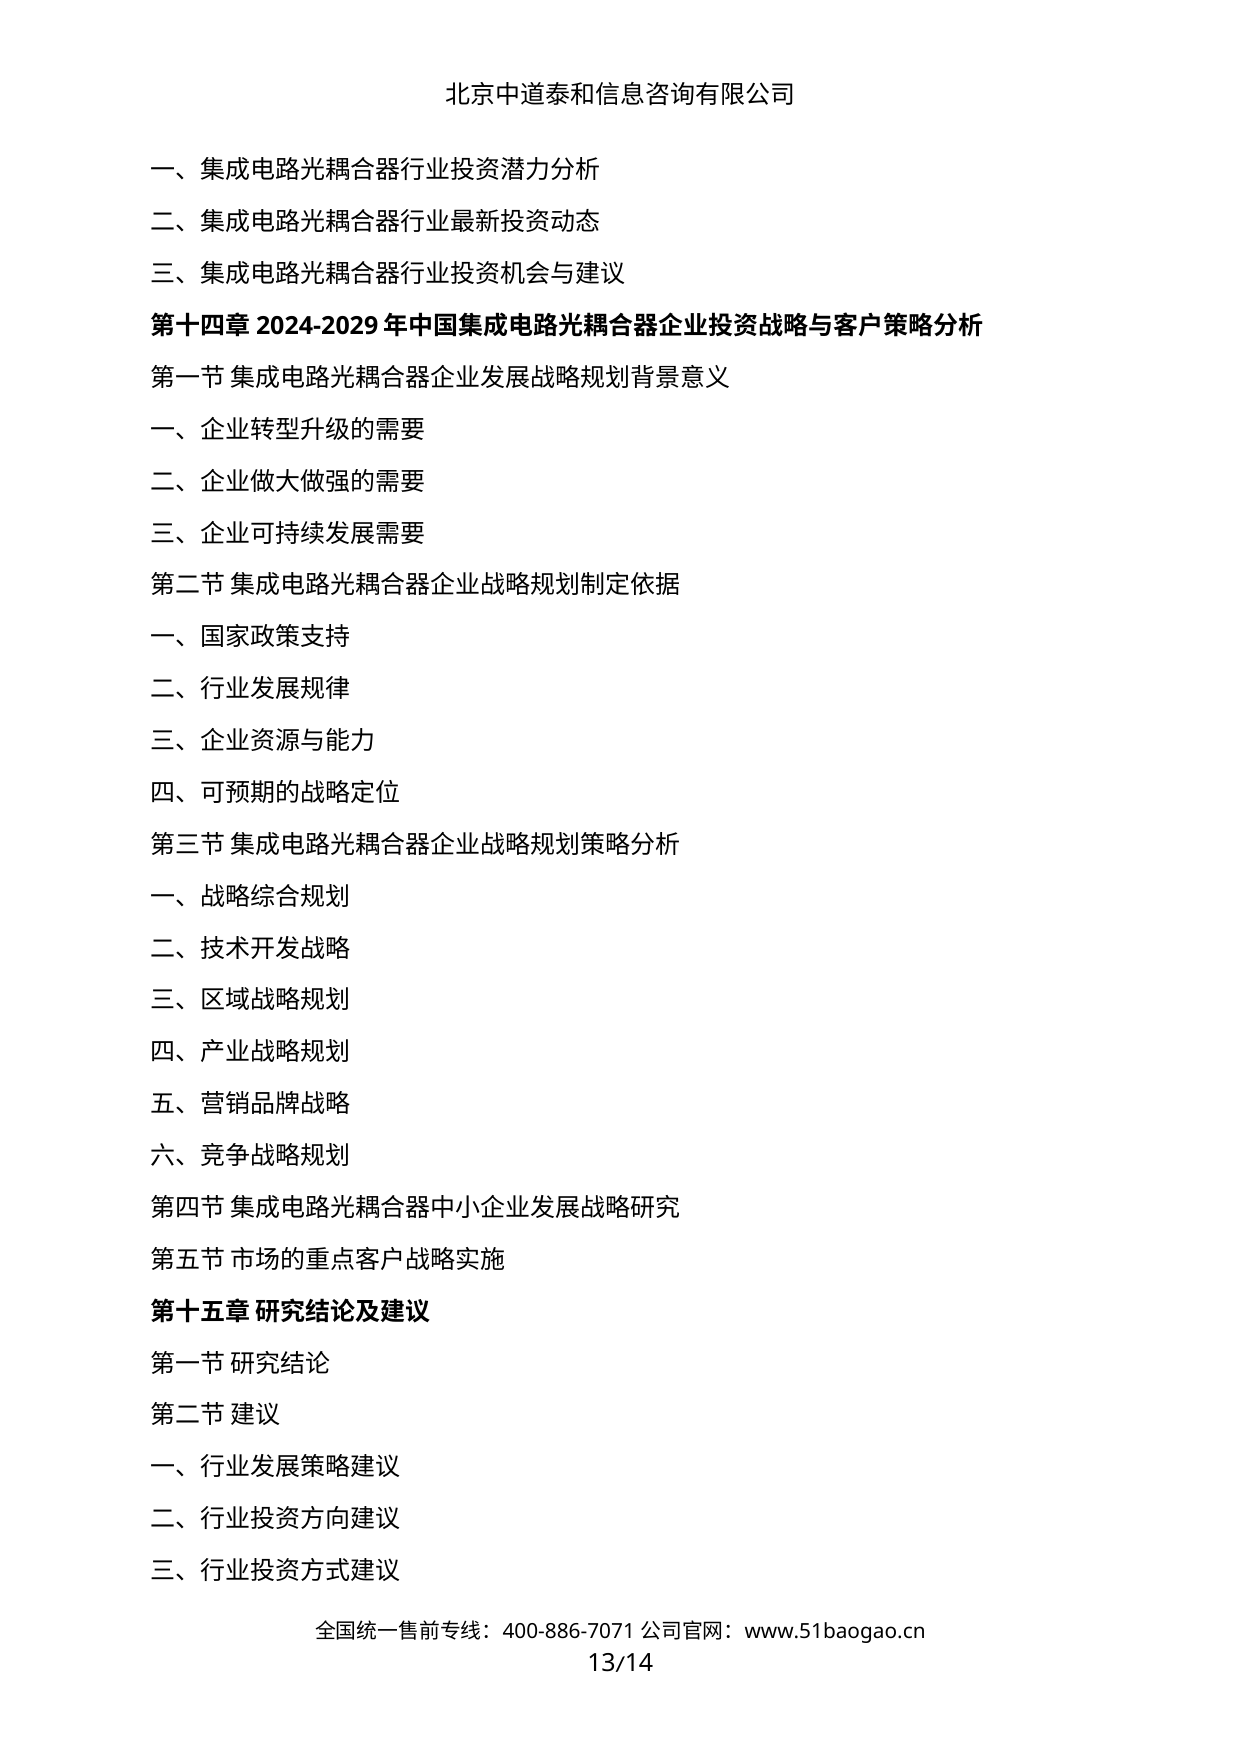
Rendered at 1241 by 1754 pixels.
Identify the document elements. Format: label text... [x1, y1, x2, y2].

text 五、营销品牌战略 [150, 1084, 1090, 1120]
text 三、企业资源与能力 [150, 721, 1090, 757]
text 一、企业转型升级的需要 [150, 409, 1090, 446]
text 第二节 集成电路光耦合器企业战略规划制定依据 [150, 565, 1090, 601]
text 第五节 市场的重点客户战略实施 [150, 1239, 1090, 1276]
text 一、集成电路光耦合器行业投资潜力分析 [150, 150, 1090, 186]
text 第二节 建议 [150, 1395, 1090, 1431]
text 第三节 集成电路光耦合器企业战略规划策略分析 [150, 824, 1090, 861]
text 一、国家政策支持 [150, 617, 1090, 653]
text 三、行业投资方式建议 [150, 1551, 1090, 1587]
text 二、集成电路光耦合器行业最新投资动态 [150, 202, 1090, 238]
text 一、战略综合规划 [150, 876, 1090, 912]
text 三、集成电路光耦合器行业投资机会与建议 [150, 254, 1090, 290]
text 一、行业发展策略建议 [150, 1447, 1090, 1483]
text 六、竞争战略规划 [150, 1136, 1090, 1172]
text 二、行业投资方向建议 [150, 1499, 1090, 1535]
text 第四节 集成电路光耦合器中小企业发展战略研究 [150, 1187, 1090, 1224]
text 第一节 集成电路光耦合器企业发展战略规划背景意义 [150, 357, 1090, 394]
text 三、区域战略规划 [150, 980, 1090, 1016]
text 第十四章 2024-2029年中国集成电路光耦合器企业投资战略与客户策略分析 [150, 306, 1090, 342]
text 四、产业战略规划 [150, 1032, 1090, 1068]
text 二、行业发展规律 [150, 669, 1090, 705]
text 四、可预期的战略定位 [150, 772, 1090, 809]
text 二、技术开发战略 [150, 928, 1090, 964]
text 第一节 研究结论 [150, 1343, 1090, 1379]
text 第十五章 研究结论及建议 [150, 1291, 1090, 1327]
text 二、企业做大做强的需要 [150, 461, 1090, 497]
text 三、企业可持续发展需要 [150, 513, 1090, 549]
